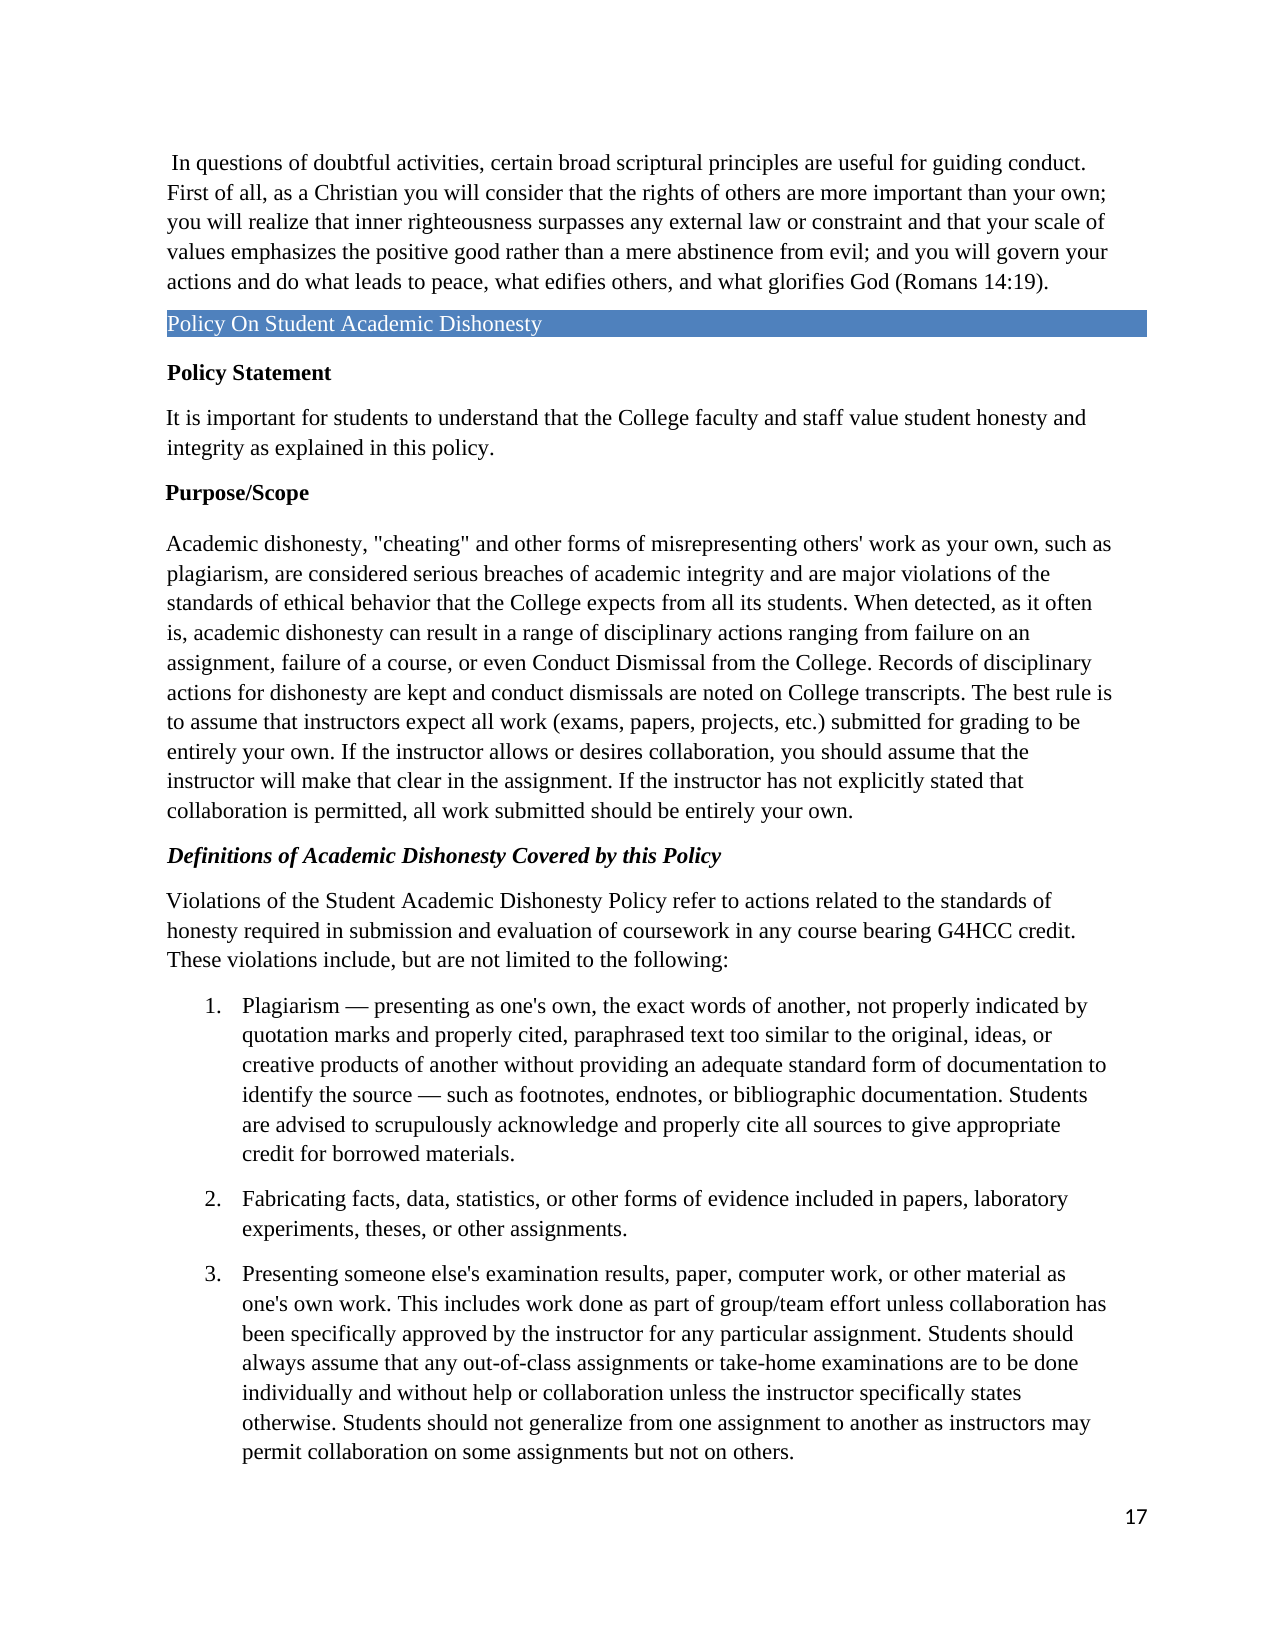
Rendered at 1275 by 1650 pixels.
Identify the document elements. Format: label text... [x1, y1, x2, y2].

text Policy Statement [167, 359, 1147, 386]
list Presenting someone else's examination results, paper, computer work, or other material as one's own work. This includes work done as part of group/team effort unless collaboration has been specifically approved by the instructor for any particular assignment. Students should always assume that any out-of-class assignments or take-home examinations are to be done individually and without help or collaboration unless the instructor specifically states otherwise. Students should not generalize from one assignment to another as instructors may permit collaboration on some assignments but not on others. [204, 1260, 1116, 1465]
text Academic dishonesty, "cheating" and other forms of misrepresenting others' work as your own, such as plagiarism, are considered serious breaches of academic integrity and are major violations of the standards of ethical behavior that the College expects from all its students. When detected, as it often is, academic dishonesty can result in a range of disciplinary actions ranging from failure on an assignment, failure of a course, or even Conduct Dismissal from the College. Records of disciplinary actions for dishonesty are kept and conduct dismissals are noted on College transcripts. The best rule is to assume that instructors expect all work (exams, papers, projects, etc.) submitted for grading to be entirely your own. If the instructor allows or desires collaboration, you should assume that the instructor will make that clear in the assignment. If the instructor has not explicitly stated that collaboration is permitted, all work submitted should be entirely your own. [166, 530, 1116, 824]
subtitle Policy On Student Academic Dishonesty [167, 310, 1147, 337]
text In questions of doubtful activities, certain broad scriptural principles are useful for guiding conduct. First of all, as a Christian you will consider that the rights of others are more important than your own; you will realize that inner righteousness surpasses any external law or constraint and that your scale of values emphasizes the positive good rather than a mere abstinence from evil; and you will govern your actions and do what leads to peace, what edifies others, and what glorifies God (Romans 14:19). [166, 149, 1116, 294]
text Definitions of Academic Dishonesty Covered by this Policy [167, 842, 1147, 868]
text Purpose/Scope [165, 479, 1147, 506]
text It is important for students to understand that the College faculty and staff value student honesty and integrity as explained in this policy. [166, 404, 1116, 461]
list Plagiarism — presenting as one's own, the exact words of another, not properly indicated by quotation marks and properly cited, paraphrased text too similar to the original, ideas, or creative products of another without providing an adequate standard form of documentation to identify the source — such as footnotes, endnotes, or bibliographic documentation. Students are advised to scrupulously acknowledge and properly cite all sources to give appropriate credit for borrowed materials. [204, 992, 1116, 1167]
list Fabricating facts, data, statistics, or other forms of evidence included in papers, laboratory experiments, theses, or other assignments. [204, 1186, 1116, 1242]
text Violations of the Student Academic Dishonesty Policy refer to actions related to the standards of honesty required in submission and evaluation of coursework in any course bearing G4HCC credit. These violations include, but are not limited to the following: [166, 887, 1116, 973]
